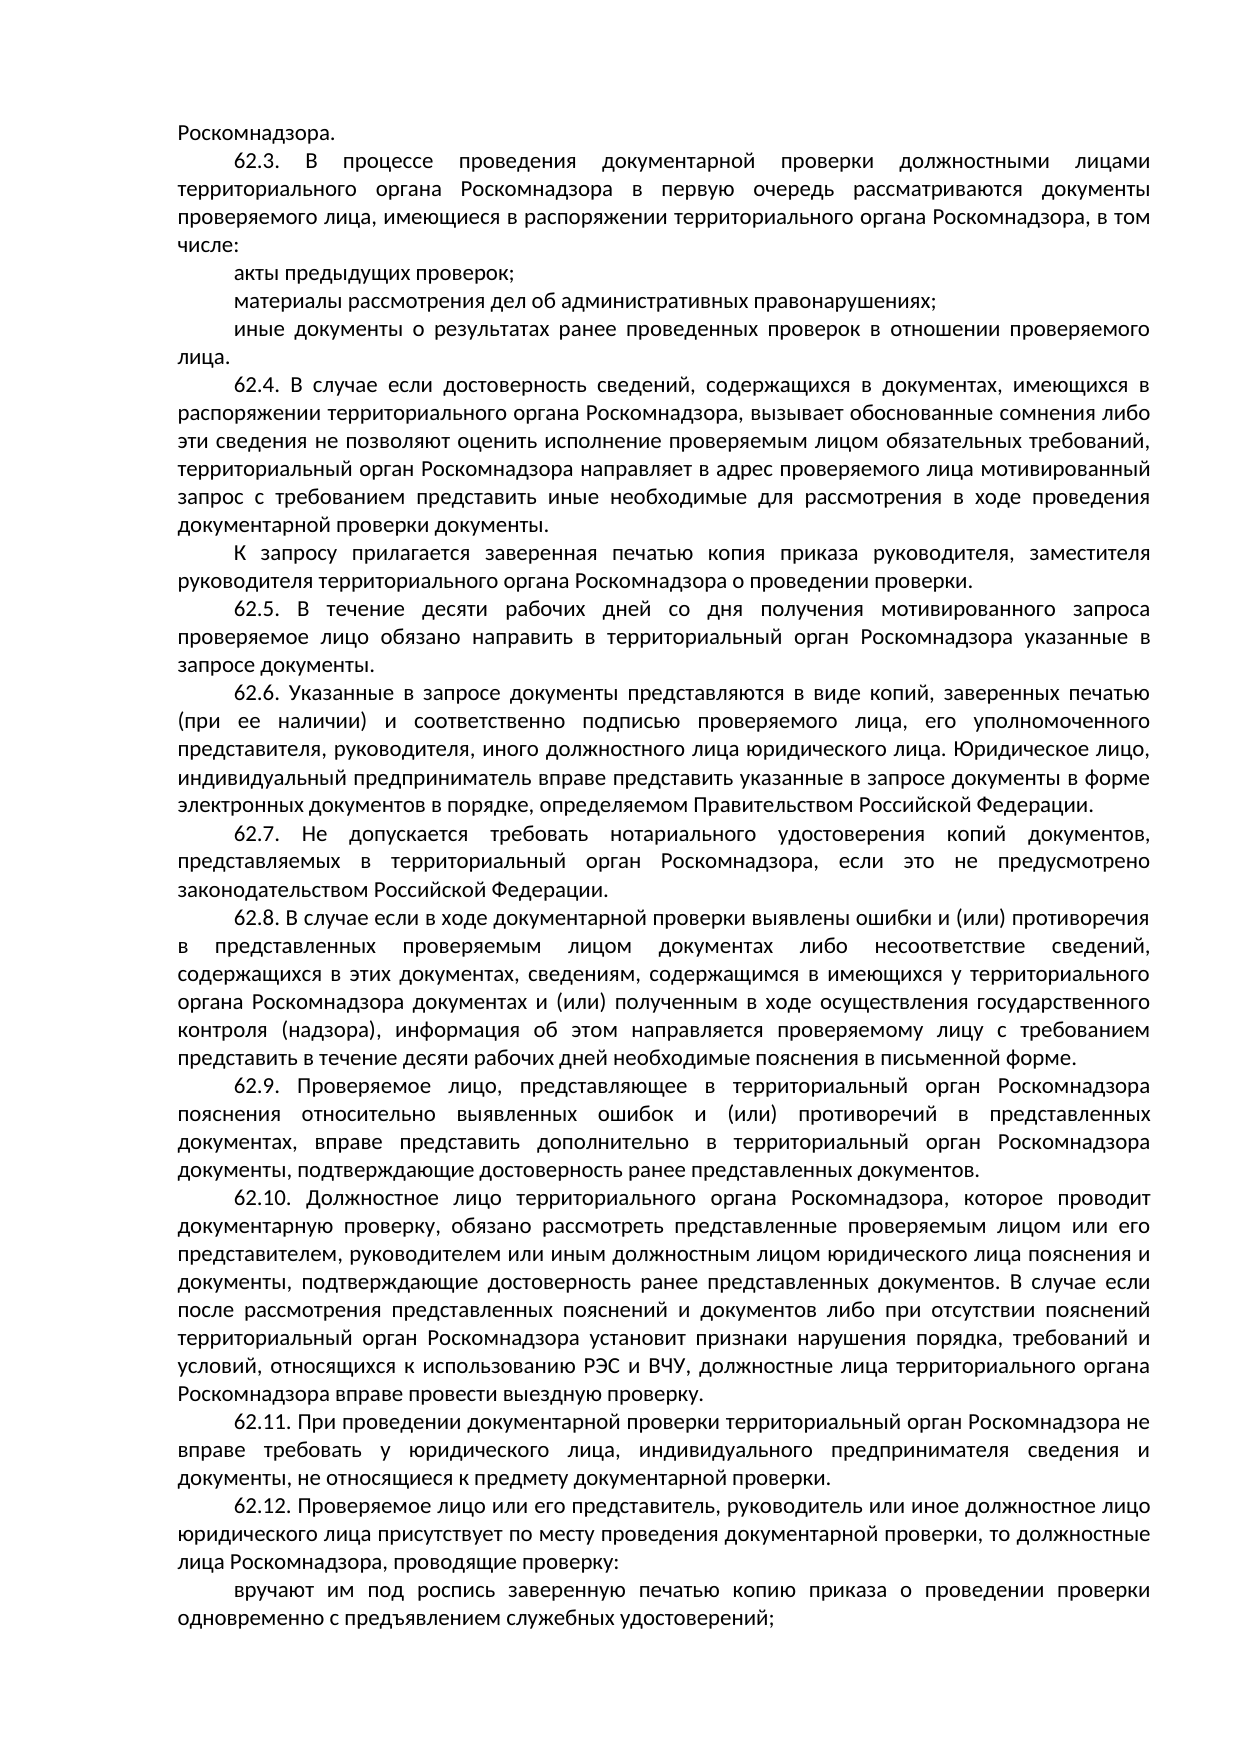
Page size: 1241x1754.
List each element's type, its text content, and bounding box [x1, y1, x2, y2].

text 62.11. При проведении документарной проверки территориальный орган Роскомнадзора не вправе требовать у юридического лица, индивидуального предпринимателя сведения и документы, не относящиеся к предмету документарной проверки. [177, 1407, 1152, 1491]
text материалы рассмотрения дел об административных правонарушениях; [177, 286, 1152, 314]
text 62.5. В течение десяти рабочих дней со дня получения мотивированного запроса проверяемое лицо обязано направить в территориальный орган Роскомнадзора указанные в запросе документы. [177, 594, 1152, 678]
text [177, 118, 1152, 146]
text 62.10. Должностное лицо территориального органа Роскомнадзора, которое проводит документарную проверку, обязано рассмотреть представленные проверяемым лицом или его представителем, руководителем или иным должностным лицом юридического лица пояснения и документы, подтверждающие достоверность ранее представленных документов. В случае если после рассмотрения представленных пояснений и документов либо при отсутствии пояснений территориальный орган Роскомнадзора установит признаки нарушения порядка, требований и условий, относящихся к использованию РЭС и ВЧУ, должностные лица территориального органа Роскомнадзора вправе провести выездную проверку. [177, 1183, 1152, 1407]
text 62.9. Проверяемое лицо, представляющее в территориальный орган Роскомнадзора пояснения относительно выявленных ошибок и (или) противоречий в представленных документах, вправе представить дополнительно в территориальный орган Роскомнадзора документы, подтверждающие достоверность ранее представленных документов. [177, 1071, 1152, 1183]
text 62.3. В процессе проведения документарной проверки должностными лицами территориального органа Роскомнадзора в первую очередь рассматриваются документы проверяемого лица, имеющиеся в распоряжении территориального органа Роскомнадзора, в том числе: [177, 146, 1152, 258]
text 62.4. В случае если достоверность сведений, содержащихся в документах, имеющихся в распоряжении территориального органа Роскомнадзора, вызывает обоснованные сомнения либо эти сведения не позволяют оценить исполнение проверяемым лицом обязательных требований, территориальный орган Роскомнадзора направляет в адрес проверяемого лица мотивированный запрос с требованием представить иные необходимые для рассмотрения в ходе проведения документарной проверки документы. [177, 370, 1152, 538]
text 62.8. В случае если в ходе документарной проверки выявлены ошибки и (или) противоречия в представленных проверяемым лицом документах либо несоответствие сведений, содержащихся в этих документах, сведениям, содержащимся в имеющихся у территориального органа Роскомнадзора документах и (или) полученным в ходе осуществления государственного контроля (надзора), информация об этом направляется проверяемому лицу с требованием представить в течение десяти рабочих дней необходимые пояснения в письменной форме. [177, 903, 1152, 1071]
text 62.6. Указанные в запросе документы представляются в виде копий, заверенных печатью (при ее наличии) и соответственно подписью проверяемого лица, его уполномоченного представителя, руководителя, иного должностного лица юридического лица. Юридическое лицо, индивидуальный предприниматель вправе представить указанные в запросе документы в форме электронных документов в порядке, определяемом Правительством Российской Федерации. [177, 678, 1152, 819]
text К запросу прилагается заверенная печатью копия приказа руководителя, заместителя руководителя территориального органа Роскомнадзора о проведении проверки. [177, 538, 1152, 594]
text 62.7. Не допускается требовать нотариального удостоверения копий документов, представляемых в территориальный орган Роскомнадзора, если это не предусмотрено законодательством Российской Федерации. [177, 819, 1152, 903]
text вручают им под роспись заверенную печатью копию приказа о проведении проверки одновременно с предъявлением служебных удостоверений; [177, 1575, 1152, 1631]
text акты предыдущих проверок; [177, 258, 1152, 286]
text иные документы о результатах ранее проведенных проверок в отношении проверяемого лица. [177, 314, 1152, 370]
text 62.12. Проверяемое лицо или его представитель, руководитель или иное должностное лицо юридического лица присутствует по месту проведения документарной проверки, то должностные лица Роскомнадзора, проводящие проверку: [177, 1491, 1152, 1575]
